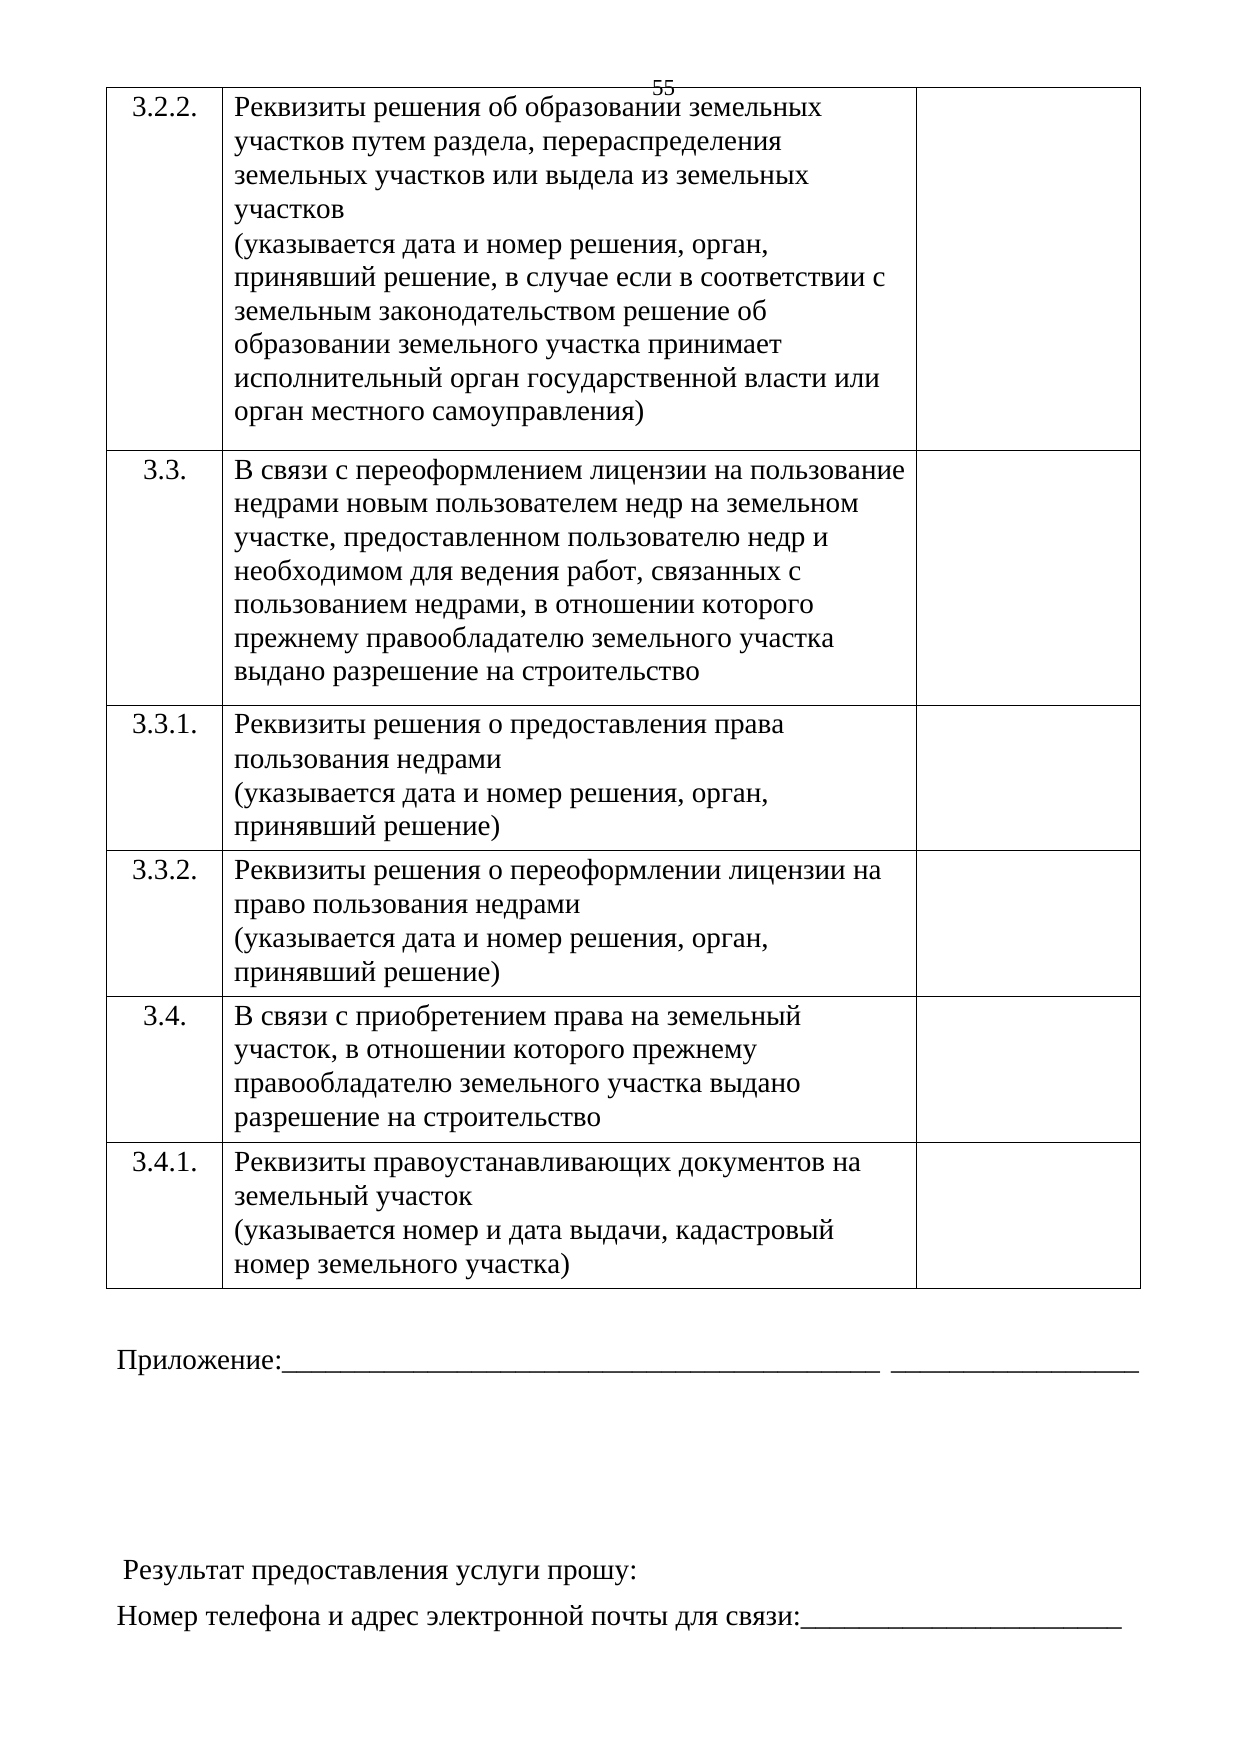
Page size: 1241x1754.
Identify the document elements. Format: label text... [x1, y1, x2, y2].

table_cell 3.3.1. [107, 706, 222, 850]
table_cell 3.3.2. [107, 851, 222, 996]
table_cell Реквизиты решения об образовании земельных участков путем раздела, перераспределения земельных участков или выдела из земельных участков (указывается дата и номер решения, орган, принявший решение, в случае если в соответствии с земельным законодательством решение об образовании земельного участка принимает исполнительный орган государственной власти или орган местного самоуправления) [223, 88, 916, 450]
table_cell 3.4.1. [107, 1143, 222, 1288]
table_cell [917, 851, 1140, 996]
table_cell В связи с приобретением права на земельный участок, в отношении которого прежнему правообладателю земельного участка выдано разрешение на строительство [223, 997, 916, 1142]
table_cell [917, 88, 1140, 450]
table_cell 3.2.2. [107, 88, 222, 450]
text Результат предоставления услуги прошу: [116, 1552, 1159, 1586]
table_cell [917, 451, 1140, 704]
table_cell 3.4. [107, 997, 222, 1142]
table_cell Реквизиты решения о предоставления права пользования недрами (указывается дата и номер решения, орган, принявший решение) [223, 706, 916, 850]
table_cell [917, 706, 1140, 850]
table_cell [917, 997, 1140, 1142]
table_cell [917, 1143, 1140, 1288]
table_cell Реквизиты решения о переоформлении лицензии на право пользования недрами (указывается дата и номер решения, орган, принявший решение) [223, 851, 916, 996]
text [116, 1598, 1159, 1632]
table_cell Реквизиты правоустанавливающих документов на земельный участок (указывается номер и дата выдачи, кадастровый номер земельного участка) [223, 1143, 916, 1288]
table_cell 3.3. [107, 451, 222, 704]
text Приложение:_________________________________________ _________________ [116, 1342, 1159, 1375]
table_cell В связи с переоформлением лицензии на пользование недрами новым пользователем недр на земельном участке, предоставленном пользователю недр и необходимом для ведения работ, связанных с пользованием недрами, в отношении которого прежнему правообладателю земельного участка выдано разрешение на строительство [223, 451, 916, 704]
